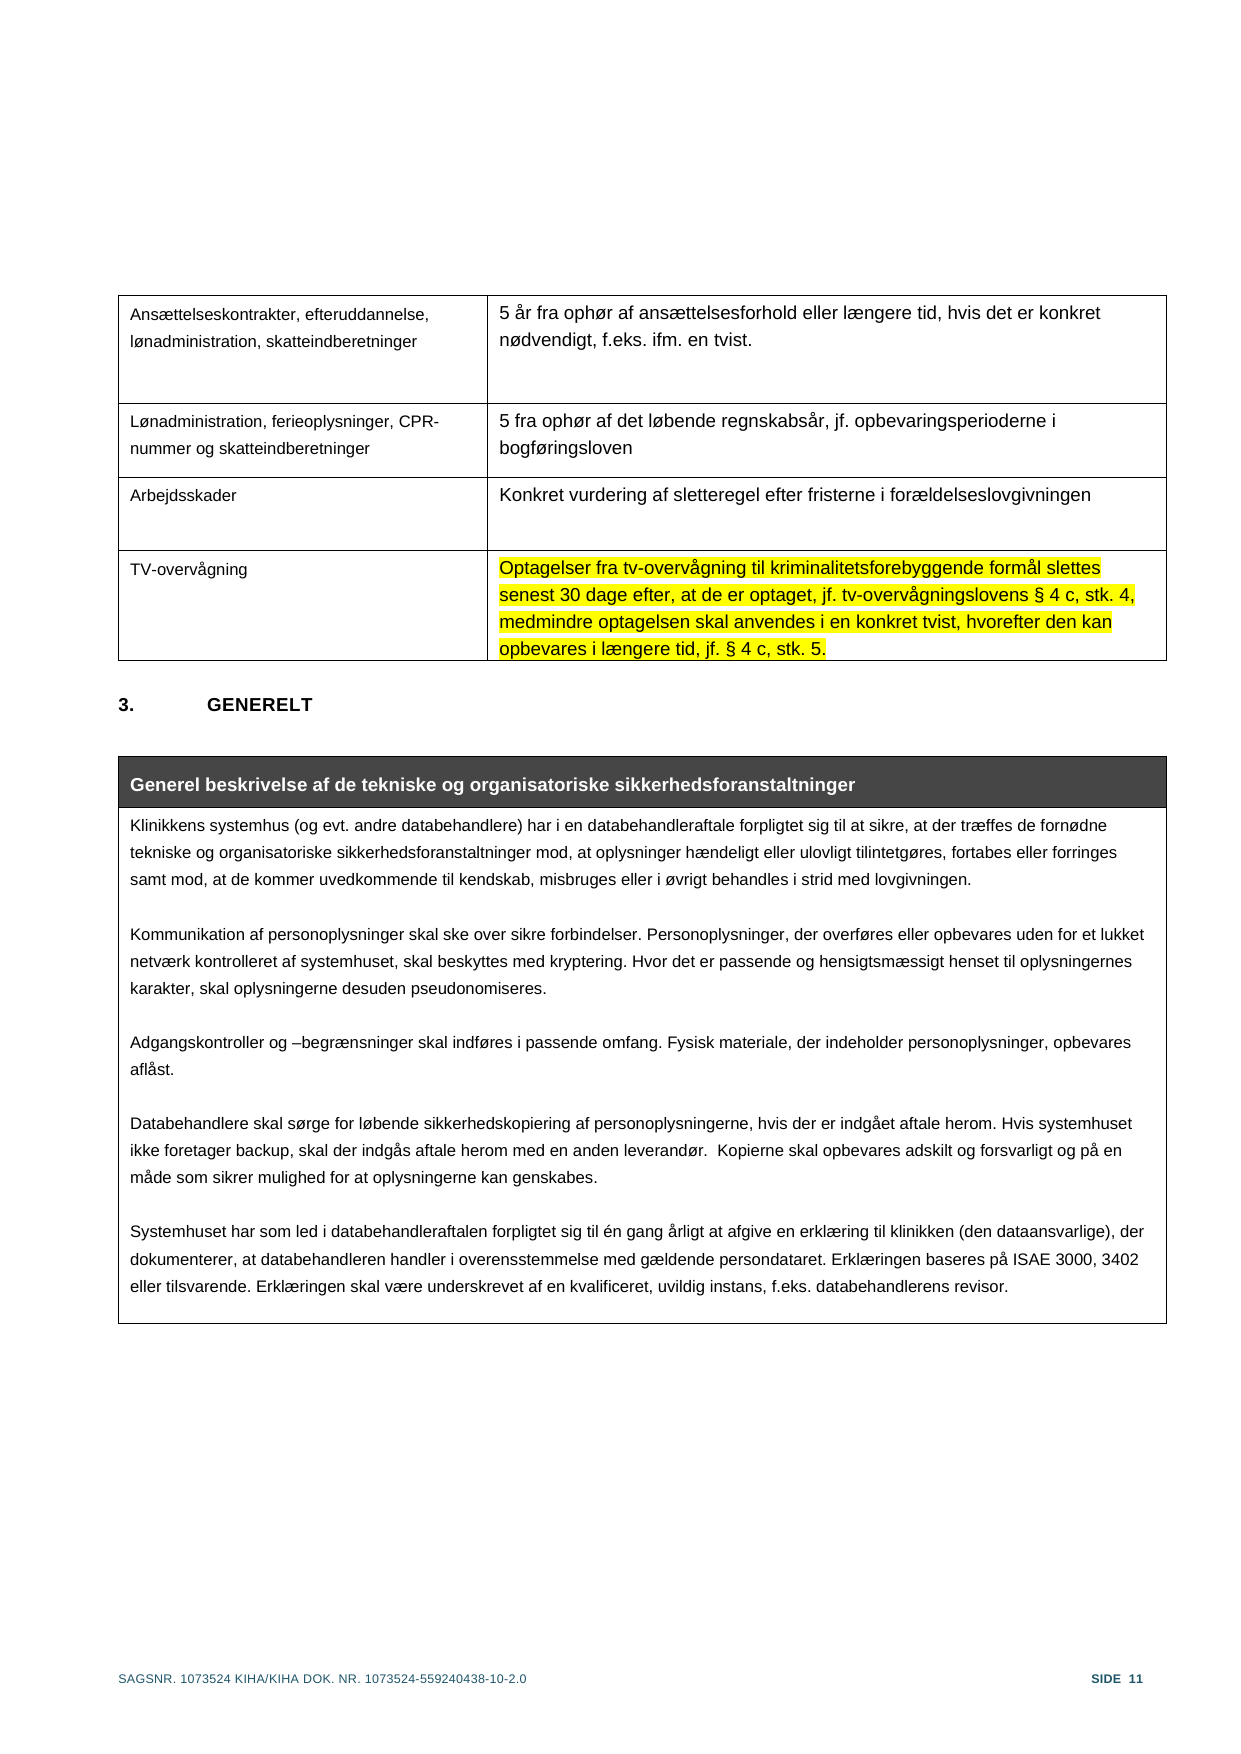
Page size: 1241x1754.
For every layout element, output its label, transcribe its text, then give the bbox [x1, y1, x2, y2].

table_header Generel beskrivelse af de tekniske og organisatoriske sikkerhedsforanstaltninger [119, 757, 1166, 807]
table_cell Ansættelseskontrakter, efteruddannelse, lønadministration, skatteindberetninger [119, 296, 487, 403]
table_cell 5 fra ophør af det løbende regnskabsår, jf. opbevaringsperioderne i bogføringsloven [488, 404, 1166, 477]
table_cell Konkret vurdering af sletteregel efter fristerne i forældelseslovgivningen [488, 478, 1166, 550]
table_cell Optagelser fra tv-overvågning til kriminalitetsforebyggende formål slettes senest 30 dage efter, at de er optaget, jf. tv-overvågningslovens § 4 c, stk. 4, medmindre optagelsen skal anvendes i en konkret tvist, hvorefter den kan opbevares i længere tid, jf. § 4 c, stk. 5. [488, 551, 1166, 660]
table_cell Klinikkens systemhus (og evt. andre databehandlere) har i en databehandleraftale forpligtet sig til at sikre, at der træffes de fornødne tekniske og organisatoriske sikkerhedsforanstaltninger mod, at oplysninger hændeligt eller ulovligt tilintetgøres, fortabes eller forringes samt mod, at de kommer uvedkommende til kendskab, misbruges eller i øvrigt behandles i strid med lovgivningen. Kommunikation af personoplysninger skal ske over sikre forbindelser. Personoplysninger, der overføres eller opbevares uden for et lukket netværk kontrolleret af systemhuset, skal beskyttes med kryptering. Hvor det er passende og hensigtsmæssigt henset til oplysningernes karakter, skal oplysningerne desuden pseudonomiseres. Adgangskontroller og –begrænsninger skal indføres i passende omfang. Fysisk materiale, der indeholder personoplysninger, opbevares aflåst. Databehandlere skal sørge for løbende sikkerhedskopiering af personoplysningerne, hvis der er indgået aftale herom. Hvis systemhuset ikke foretager backup, skal der indgås aftale herom med en anden leverandør. Kopierne skal opbevares adskilt og forsvarligt og på en måde som sikrer mulighed for at oplysningerne kan genskabes. Systemhuset har som led i databehandleraftalen forpligtet sig til én gang årligt at afgive en erklæring til klinikken (den dataansvarlige), der dokumenterer, at databehandleren handler i overensstemmelse med gældende persondataret. Erklæringen baseres på ISAE 3000, 3402 eller tilsvarende. Erklæringen skal være underskrevet af en kvalificeret, uvildig instans, f.eks. databehandlerens revisor. [119, 808, 1166, 1323]
table_cell 5 år fra ophør af ansættelsesforhold eller længere tid, hvis det er konkret nødvendigt, f.eks. ifm. en tvist. [488, 296, 1166, 403]
table_cell TV-overvågning [119, 551, 487, 660]
table_cell Lønadministration, ferieoplysninger, CPR-nummer og skatteindberetninger [119, 404, 487, 477]
subtitle generelt [118, 688, 1152, 715]
table_cell Arbejdsskader [119, 478, 487, 550]
